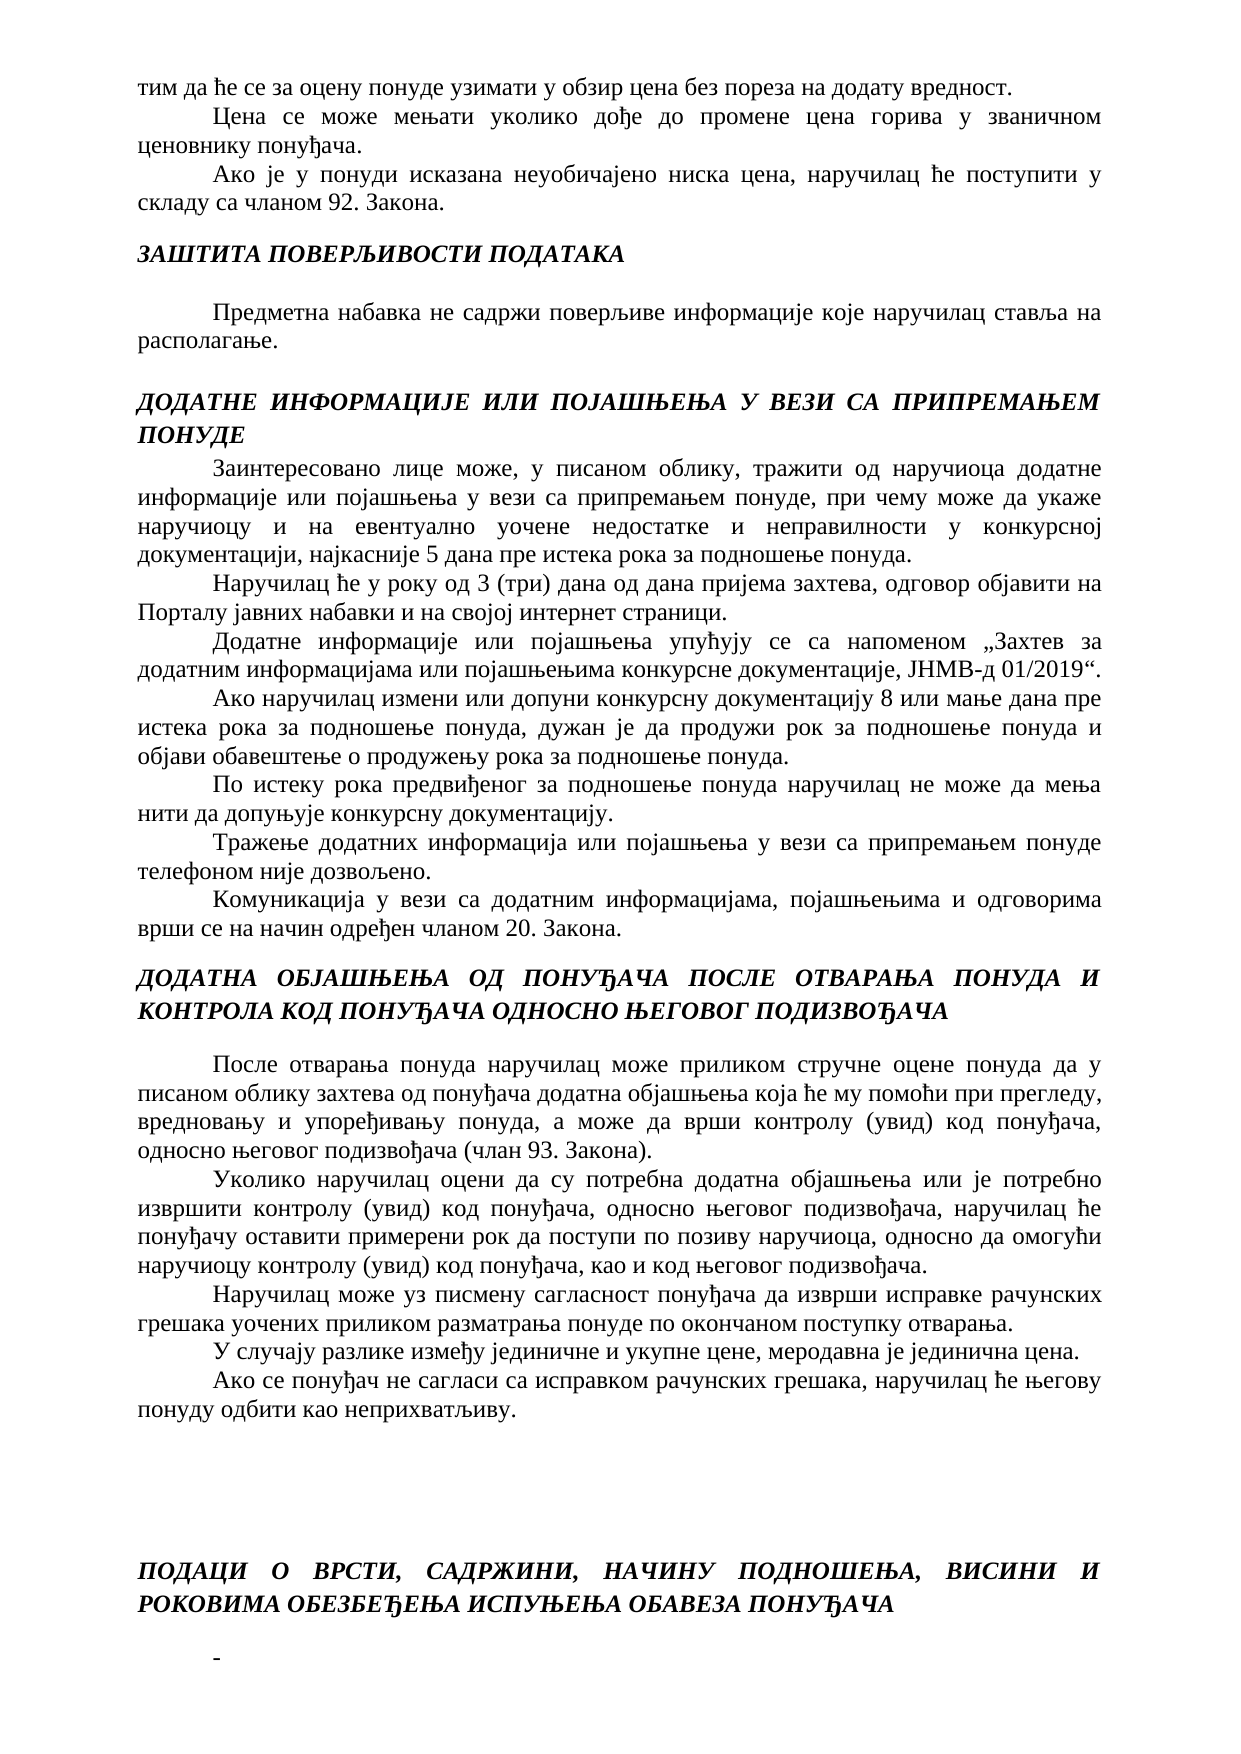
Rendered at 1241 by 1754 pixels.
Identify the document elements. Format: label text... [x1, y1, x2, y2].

text Тражење додатних информација или појашњења у вези са припремањем понуде телефоном није дозвољено. [137, 827, 1103, 884]
text Цена се може мењати уколико дође до промене цена горива у званичном ценовнику понуђача. [137, 101, 1103, 159]
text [137, 72, 1103, 101]
text У случају разлике између јединичне и укупне цене, меродавна је јединична цена. [137, 1336, 1103, 1365]
text Наручилац може уз писмену сагласност понуђача да изврши исправке рачунских грешака уочених приликом разматрања понуде по окончаном поступку отварања. [137, 1279, 1103, 1336]
text Наручилац ће у року од 3 (три) дана од дана пријема захтева, одговор објавити на Порталу јавних набавки и на својој интернет страници. [137, 568, 1103, 626]
text Ако наручилац измени или допуни конкурсну документацију 8 или мање дана пре истека рока за подношење понуда, дужан је да продужи рок за подношење понуда и објави обавештење о продужењу рока за подношење понуда. [137, 683, 1103, 769]
text - [137, 1642, 1103, 1671]
text Додатне информације или појашњења упућују се са напоменом „Захтев за додатним информацијама или појашњењима конкурсне документације, ЈНМВ-д 01/2019“. [137, 626, 1103, 683]
text После отварања понуда наручилац може приликом стручне оцене понуда да у писаном облику захтева од понуђача додатна објашњења која ће му помоћи при прегледу, вредновању и упоређивању понуда, а може да врши контролу (увид) код понуђача, односно његовог подизвођача (члан 93. Закона). [137, 1049, 1103, 1164]
text ДОДАТНА ОБЈАШЊЕЊА ОД ПОНУЂАЧА ПОСЛЕ ОТВАРАЊА ПОНУДА И КОНТРОЛА КОД ПОНУЂАЧА ОДНОСНО ЊЕГОВОГ ПОДИЗВОЂАЧА [137, 963, 1101, 1025]
text По истеку рока предвиђеног за подношење понуда наручилац не може да мења нити да допуњује конкурсну документацију. [137, 769, 1103, 827]
text ПОДАЦИ О ВРСТИ, САДРЖИНИ, НАЧИНУ ПОДНОШЕЊА, ВИСИНИ И РОКОВИМА ОБЕЗБЕЂЕЊА ИСПУЊЕЊА ОБАВЕЗА ПОНУЂАЧА [137, 1556, 1101, 1618]
text Ако се понуђач не сагласи са исправком рачунских грешака, наручилац ће његову понуду одбити као неприхватљиву. [137, 1365, 1103, 1423]
text Заинтересовано лице може, у писаном облику, тражити од наручиоца додатне информације или појашњења у вези са припремањем понуде, при чему може да укаже наручиоцу и на евентуално уочене недостатке и неправилности у конкурсној документацији, најкасније 5 дана пре истека рока за подношење понуда. [137, 453, 1103, 568]
text ЗАШТИТА ПОВЕРЉИВОСТИ ПОДАТАКА [137, 239, 1103, 268]
text Уколико наручилац оцени да су потребна додатна објашњења или је потребно извршити контролу (увид) код понуђача, односно његовог подизвођача, наручилац ће понуђачу оставити примерени рок да поступи по позиву наручиоца, односно да омогући наручиоцу контролу (увид) код понуђача, као и код његовог подизвођача. [137, 1164, 1103, 1279]
text Комуникација у вези са додатним информацијама, појашњењима и одговорима врши се на начин одређен чланом 20. Закона. [137, 884, 1103, 942]
text Ако је у понуди исказана неуобичајено ниска цена, наручилац ће поступити у складу са чланом 92. Закона. [137, 159, 1103, 216]
text ДОДАТНЕ ИНФОРМАЦИЈЕ ИЛИ ПОЈАШЊЕЊА У ВЕЗИ СА ПРИПРЕМАЊЕМ ПОНУДЕ [137, 387, 1101, 449]
text Предметна набавка не садржи поверљиве информације које наручилац ставља на располагање. [137, 297, 1103, 354]
